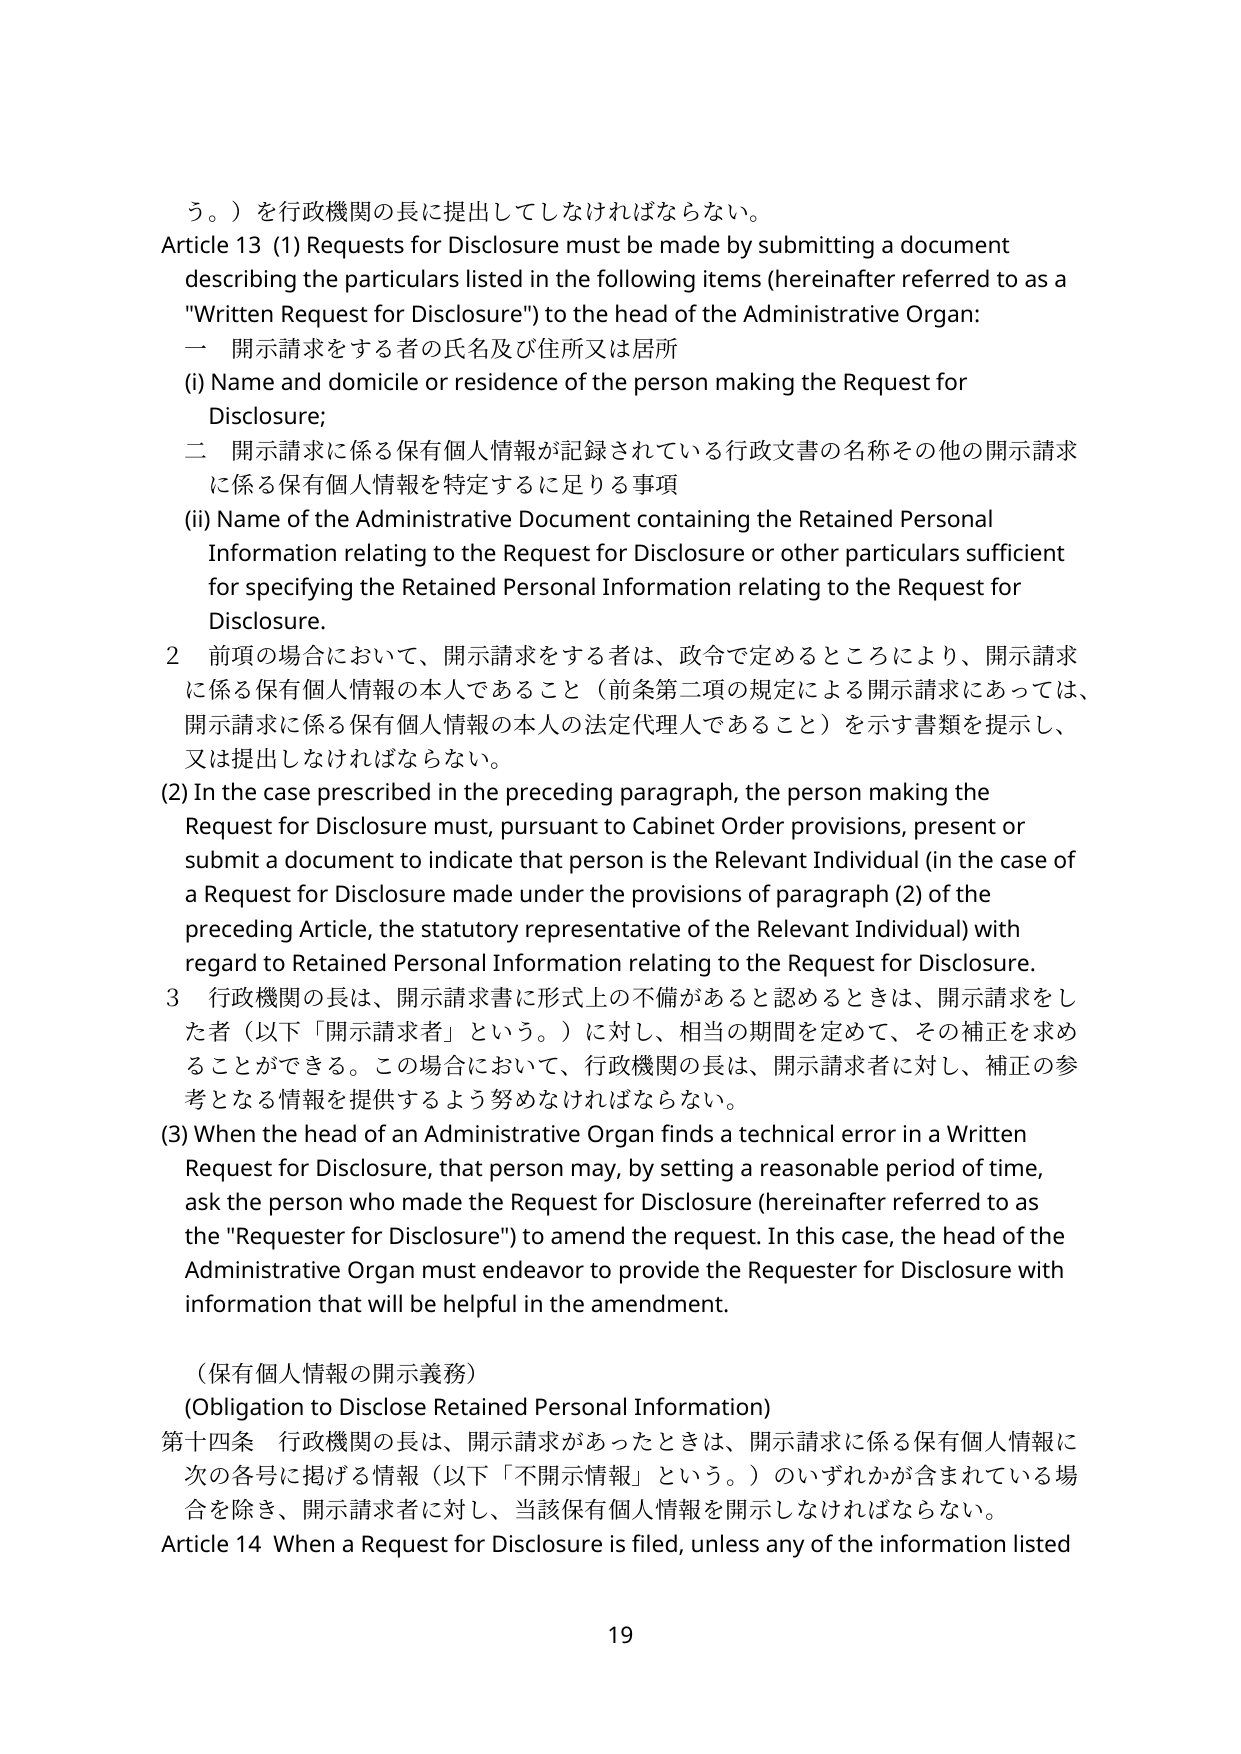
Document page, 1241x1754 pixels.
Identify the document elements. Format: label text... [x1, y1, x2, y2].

text (3) When the head of an Administrative Organ finds a technical error in a Written Request for Disclosure, that person may, by setting a reasonable period of time, ask the person who made the Request for Disclosure (hereinafter referred to as the "Requester for Disclosure") to amend the request. In this case, the head of the Administrative Organ must endeavor to provide the Requester for Disclosure with information that will be helpful in the amendment. [161, 1116, 1079, 1321]
text ２ 前項の場合において、開示請求をする者は、政令で定めるところにより、開示請求に係る保有個人情報の本人であること（前条第二項の規定による開示請求にあっては、開示請求に係る保有個人情報の本人の法定代理人であること）を示す書類を提示し、又は提出しなければならない。 [161, 638, 1079, 774]
text 二 開示請求に係る保有個人情報が記録されている行政文書の名称その他の開示請求に係る保有個人情報を特定するに足りる事項 [184, 433, 1079, 501]
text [161, 1526, 1079, 1560]
text (i) Name and domicile or residence of the person making the Request for Disclosure; [184, 364, 1079, 433]
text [161, 194, 1079, 228]
text 一 開示請求をする者の氏名及び住所又は居所 [184, 330, 1079, 364]
text 第十四条 行政機関の長は、開示請求があったときは、開示請求に係る保有個人情報に次の各号に掲げる情報（以下「不開示情報」という。）のいずれかが含まれている場合を除き、開示請求者に対し、当該保有個人情報を開示しなければならない。 [161, 1424, 1079, 1526]
text ３ 行政機関の長は、開示請求書に形式上の不備があると認めるときは、開示請求をした者（以下「開示請求者」という。）に対し、相当の期間を定めて、その補正を求めることができる。この場合において、行政機関の長は、開示請求者に対し、補正の参考となる情報を提供するよう努めなければならない。 [161, 979, 1079, 1116]
text (2) In the case prescribed in the preceding paragraph, the person making the Request for Disclosure must, pursuant to Cabinet Order provisions, present or submit a document to indicate that person is the Relevant Individual (in the case of a Request for Disclosure made under the provisions of paragraph (2) of the preceding Article, the statutory representative of the Relevant Individual) with regard to Retained Personal Information relating to the Request for Disclosure. [161, 774, 1079, 979]
text (Obligation to Disclose Retained Personal Information) [184, 1389, 1079, 1424]
text (ii) Name of the Administrative Document containing the Retained Personal Information relating to the Request for Disclosure or other particulars sufficient for specifying the Retained Personal Information relating to the Request for Disclosure. [184, 501, 1079, 638]
text Article 13 (1) Requests for Disclosure must be made by submitting a document describing the particulars listed in the following items (hereinafter referred to as a "Written Request for Disclosure") to the head of the Administrative Organ: [161, 228, 1079, 330]
text （保有個人情報の開示義務） [184, 1355, 1079, 1389]
